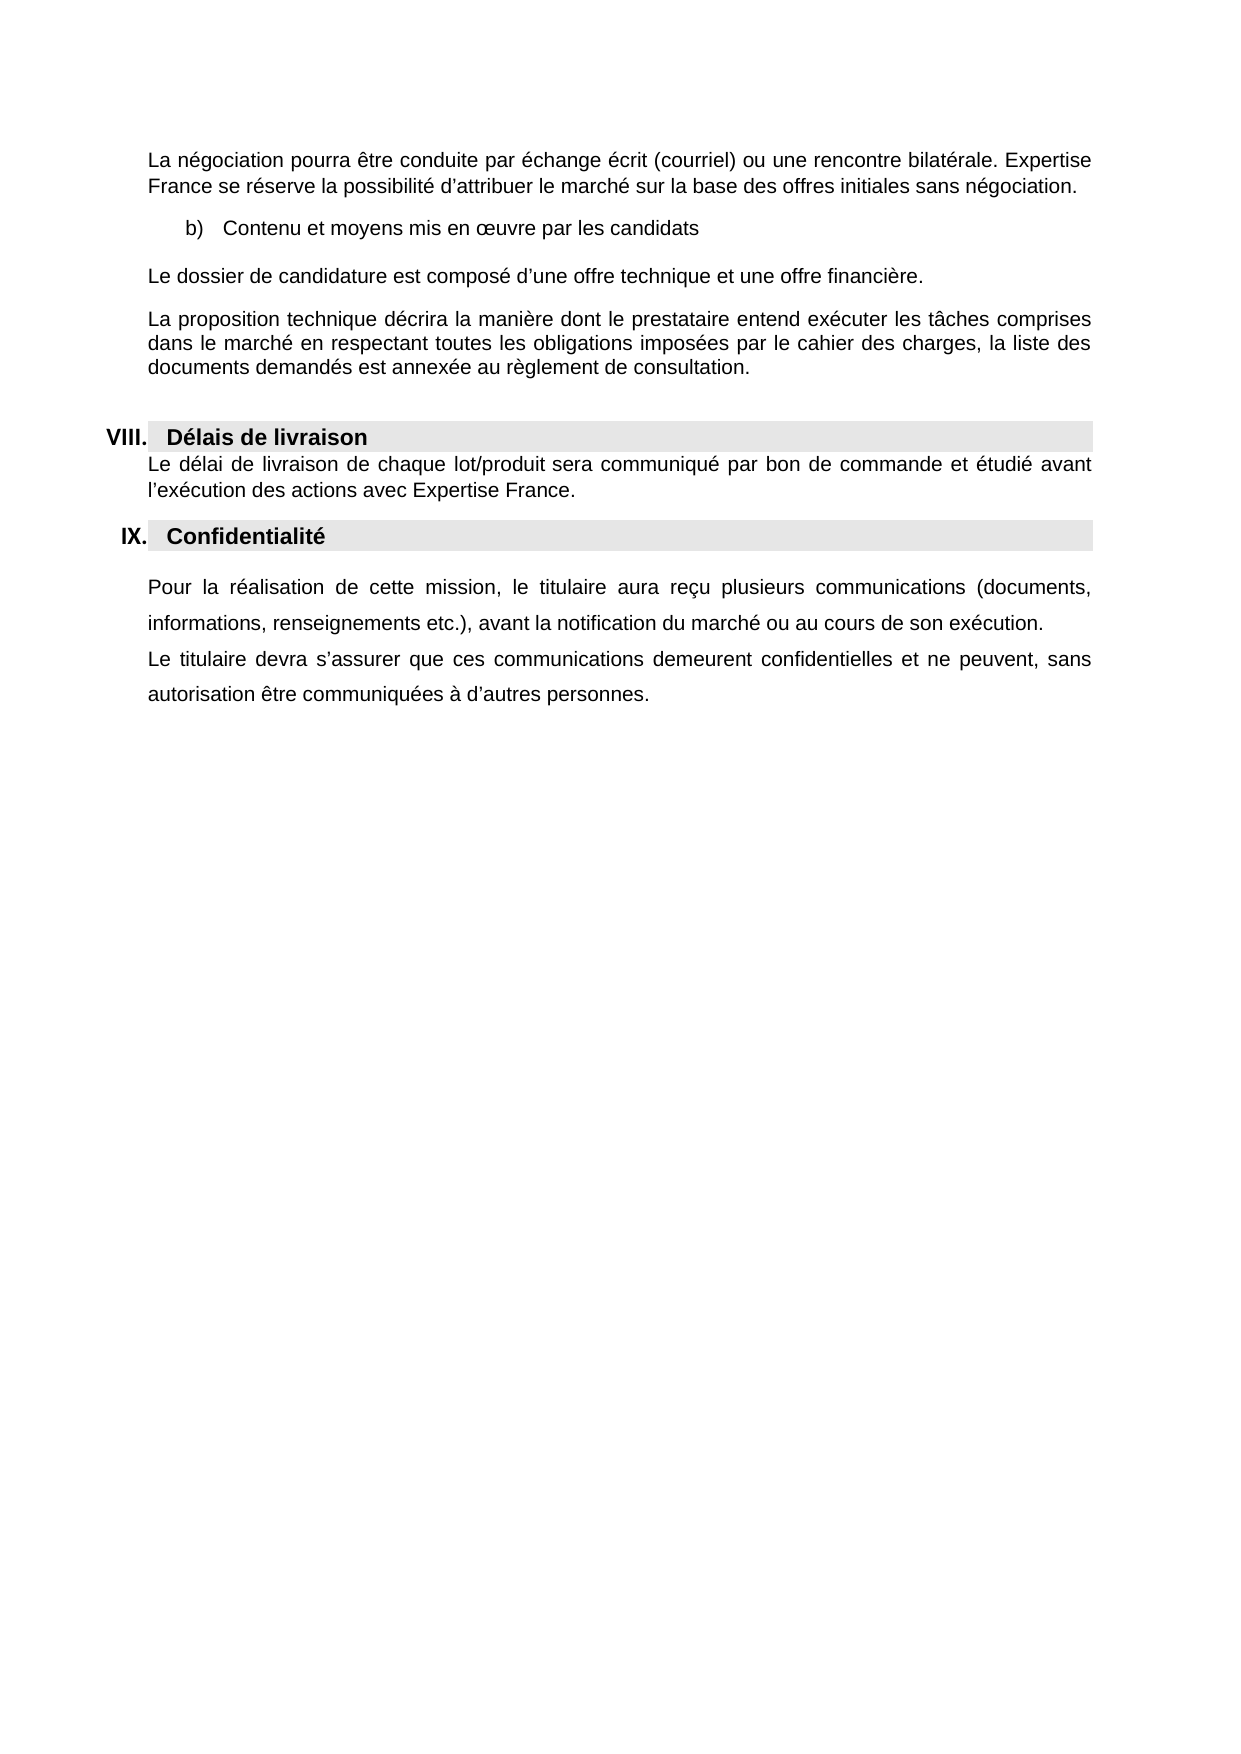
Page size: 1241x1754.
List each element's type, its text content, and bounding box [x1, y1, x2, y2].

text Le dossier de candidature est composé d’une offre technique et une offre financière. [148, 264, 1093, 288]
list Délais de livraison [148, 421, 1093, 452]
text Le titulaire devra s’assurer que ces communications demeurent confidentielles et ne peuvent, sans autorisation être communiquées à d’autres personnes. [148, 646, 1093, 706]
list Confidentialité [148, 520, 1093, 551]
list Contenu et moyens mis en œuvre par les candidats [185, 216, 1093, 240]
text Pour la réalisation de cette mission, le titulaire aura reçu plusieurs communications (documents, informations, renseignements etc.), avant la notification du marché ou au cours de son exécution. [148, 574, 1093, 634]
text La négociation pourra être conduite par échange écrit (courriel) ou une rencontre bilatérale. Expertise France se réserve la possibilité d’attribuer le marché sur la base des offres initiales sans négociation. [148, 148, 1093, 197]
text Le délai de livraison de chaque lot/produit sera communiqué par bon de commande et étudié avant l’exécution des actions avec Expertise France. [148, 452, 1093, 501]
text La proposition technique décrira la manière dont le prestataire entend exécuter les tâches comprises dans le marché en respectant toutes les obligations imposées par le cahier des charges, la liste des documents demandés est annexée au règlement de consultation. [148, 307, 1093, 379]
